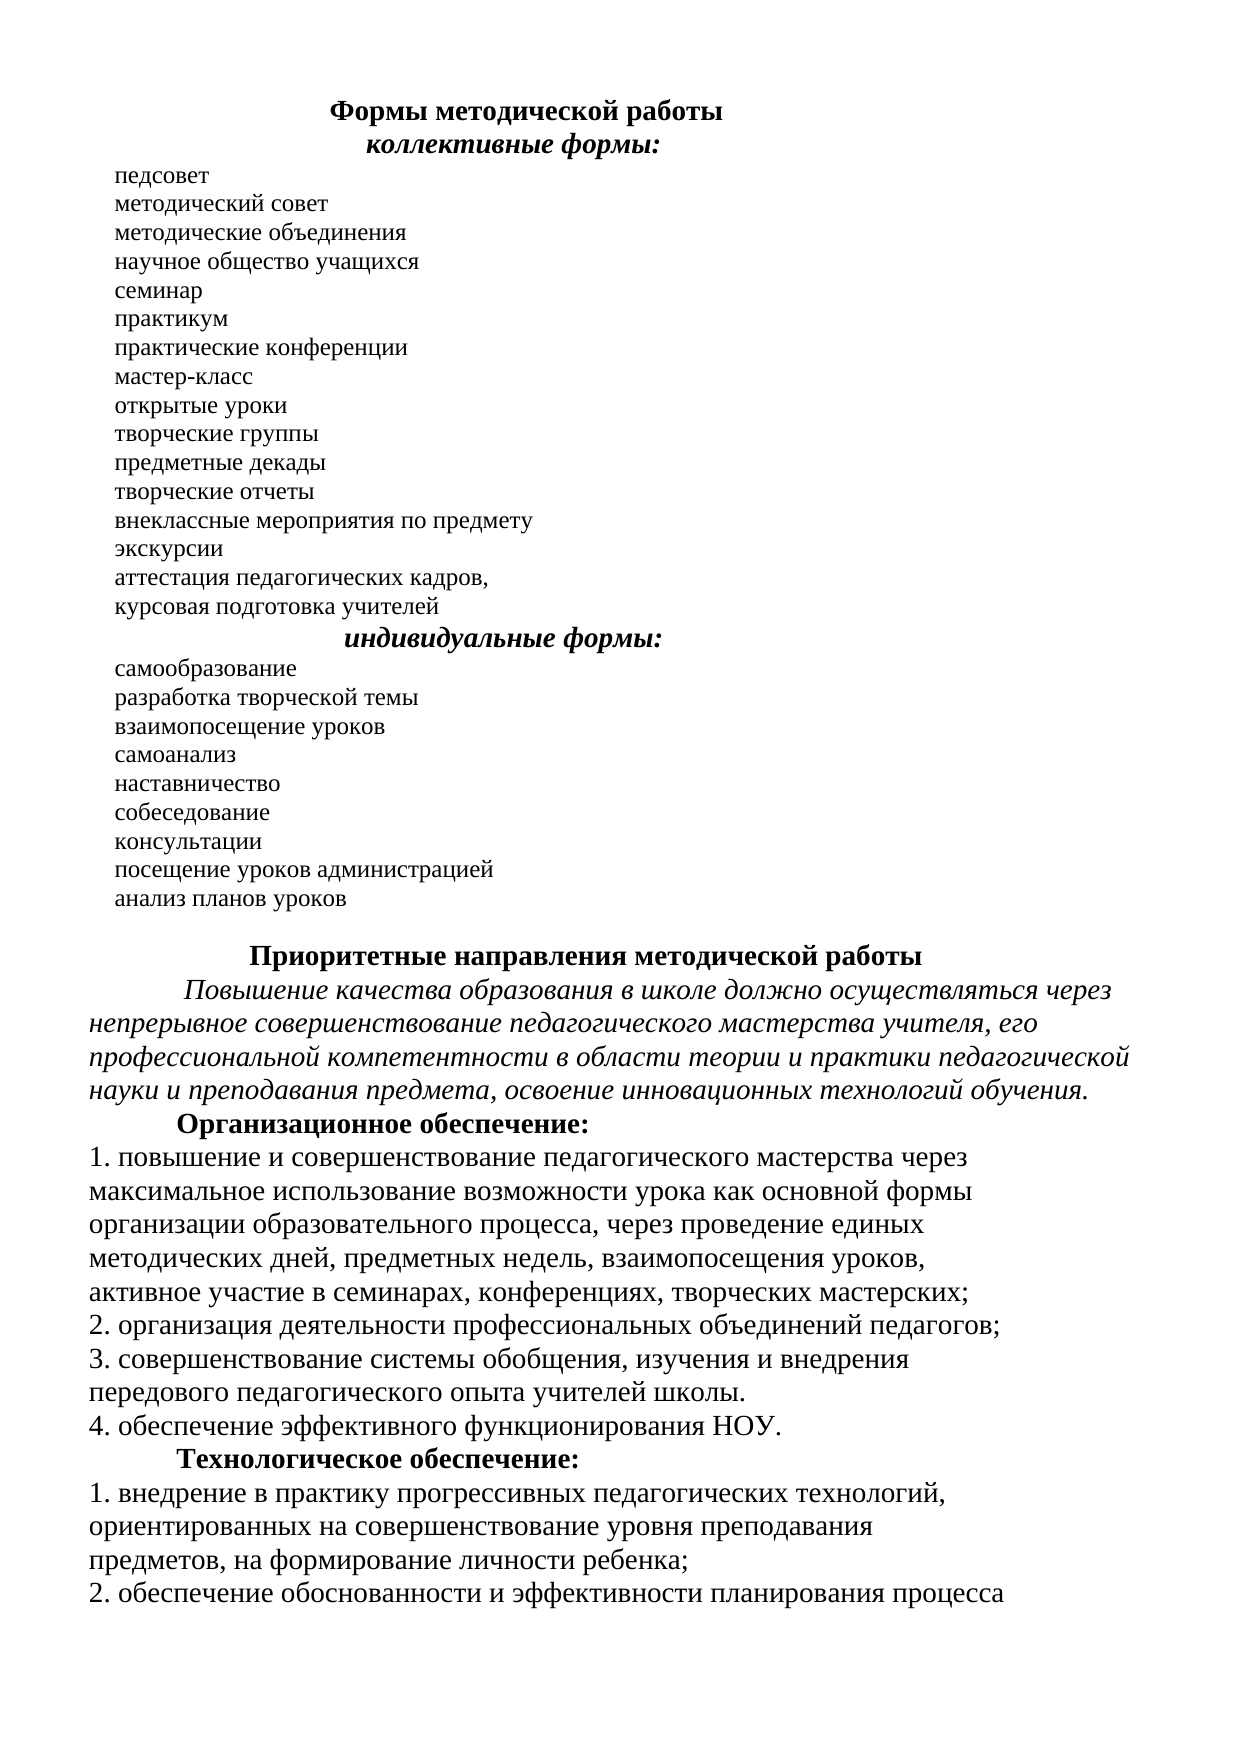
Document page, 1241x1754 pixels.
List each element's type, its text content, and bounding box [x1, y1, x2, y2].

text  предметные декады [89, 447, 1181, 476]
text  консультации [89, 826, 1181, 854]
text  методические объединения [89, 217, 1181, 246]
text Организационное обеспечение: [89, 1106, 1181, 1139]
text  методический совет [89, 188, 1181, 217]
text предметов, на формирование личности ребенка; [89, 1542, 1181, 1576]
text активное участие в семинарах, конференциях, творческих мастерских; [89, 1274, 1181, 1307]
text 2. обеспечение обоснованности и эффективности планирования процесса [89, 1576, 1181, 1609]
text коллективные формы: [89, 126, 1181, 160]
text Технологическое обеспечение: [89, 1441, 1181, 1475]
text  посещение уроков администрацией [89, 854, 1181, 883]
text  мастер-класс [89, 361, 1181, 390]
text Формы методической работы [89, 93, 1181, 126]
text Приоритетные направления методической работы [89, 938, 1181, 972]
text передового педагогического опыта учителей школы. [89, 1374, 1181, 1408]
text  творческие группы [89, 418, 1181, 447]
text методических дней, предметных недель, взаимопосещения уроков, [89, 1240, 1181, 1274]
text  творческие отчеты [89, 476, 1181, 505]
text 4. обеспечение эффективного функционирования НОУ. [89, 1408, 1181, 1441]
text максимальное использование возможности урока как основной формы [89, 1173, 1181, 1207]
text  внеклассные мероприятия по предмету [89, 505, 1181, 533]
text ориентированных на совершенствование уровня преподавания [89, 1508, 1181, 1542]
text  практикум [89, 303, 1181, 332]
text 1. внедрение в практику прогрессивных педагогических технологий, [89, 1475, 1181, 1508]
text  экскурсии [89, 533, 1181, 562]
text  педсовет [89, 160, 1181, 188]
text  разработка творческой темы [89, 682, 1181, 711]
text  собеседование [89, 797, 1181, 826]
text  открытые уроки [89, 390, 1181, 418]
text 3. совершенствование системы обобщения, изучения и внедрения [89, 1341, 1181, 1374]
text Повышение качества образования в школе должно осуществляться через непрерывное совершенствование педагогического мастерства учителя, его профессиональной компетентности в области теории и практики педагогической науки и преподавания предмета, освоение инновационных технологий обучения. [89, 972, 1181, 1106]
text  семинар [89, 275, 1181, 303]
text  наставничество [89, 768, 1181, 797]
text  анализ планов уроков [89, 883, 1181, 912]
text  взаимопосещение уроков [89, 711, 1181, 739]
text  практические конференции [89, 332, 1181, 361]
text индивидуальные формы: [89, 620, 1181, 653]
text  самообразование [89, 653, 1181, 682]
text  аттестация педагогических кадров, [89, 562, 1181, 591]
text организации образовательного процесса, через проведение единых [89, 1207, 1181, 1240]
text 2. организация деятельности профессиональных объединений педагогов; [89, 1307, 1181, 1341]
text 1. повышение и совершенствование педагогического мастерства через [89, 1139, 1181, 1173]
text  курсовая подготовка учителей [89, 591, 1181, 620]
text  самоанализ [89, 739, 1181, 768]
text  научное общество учащихся [89, 246, 1181, 275]
